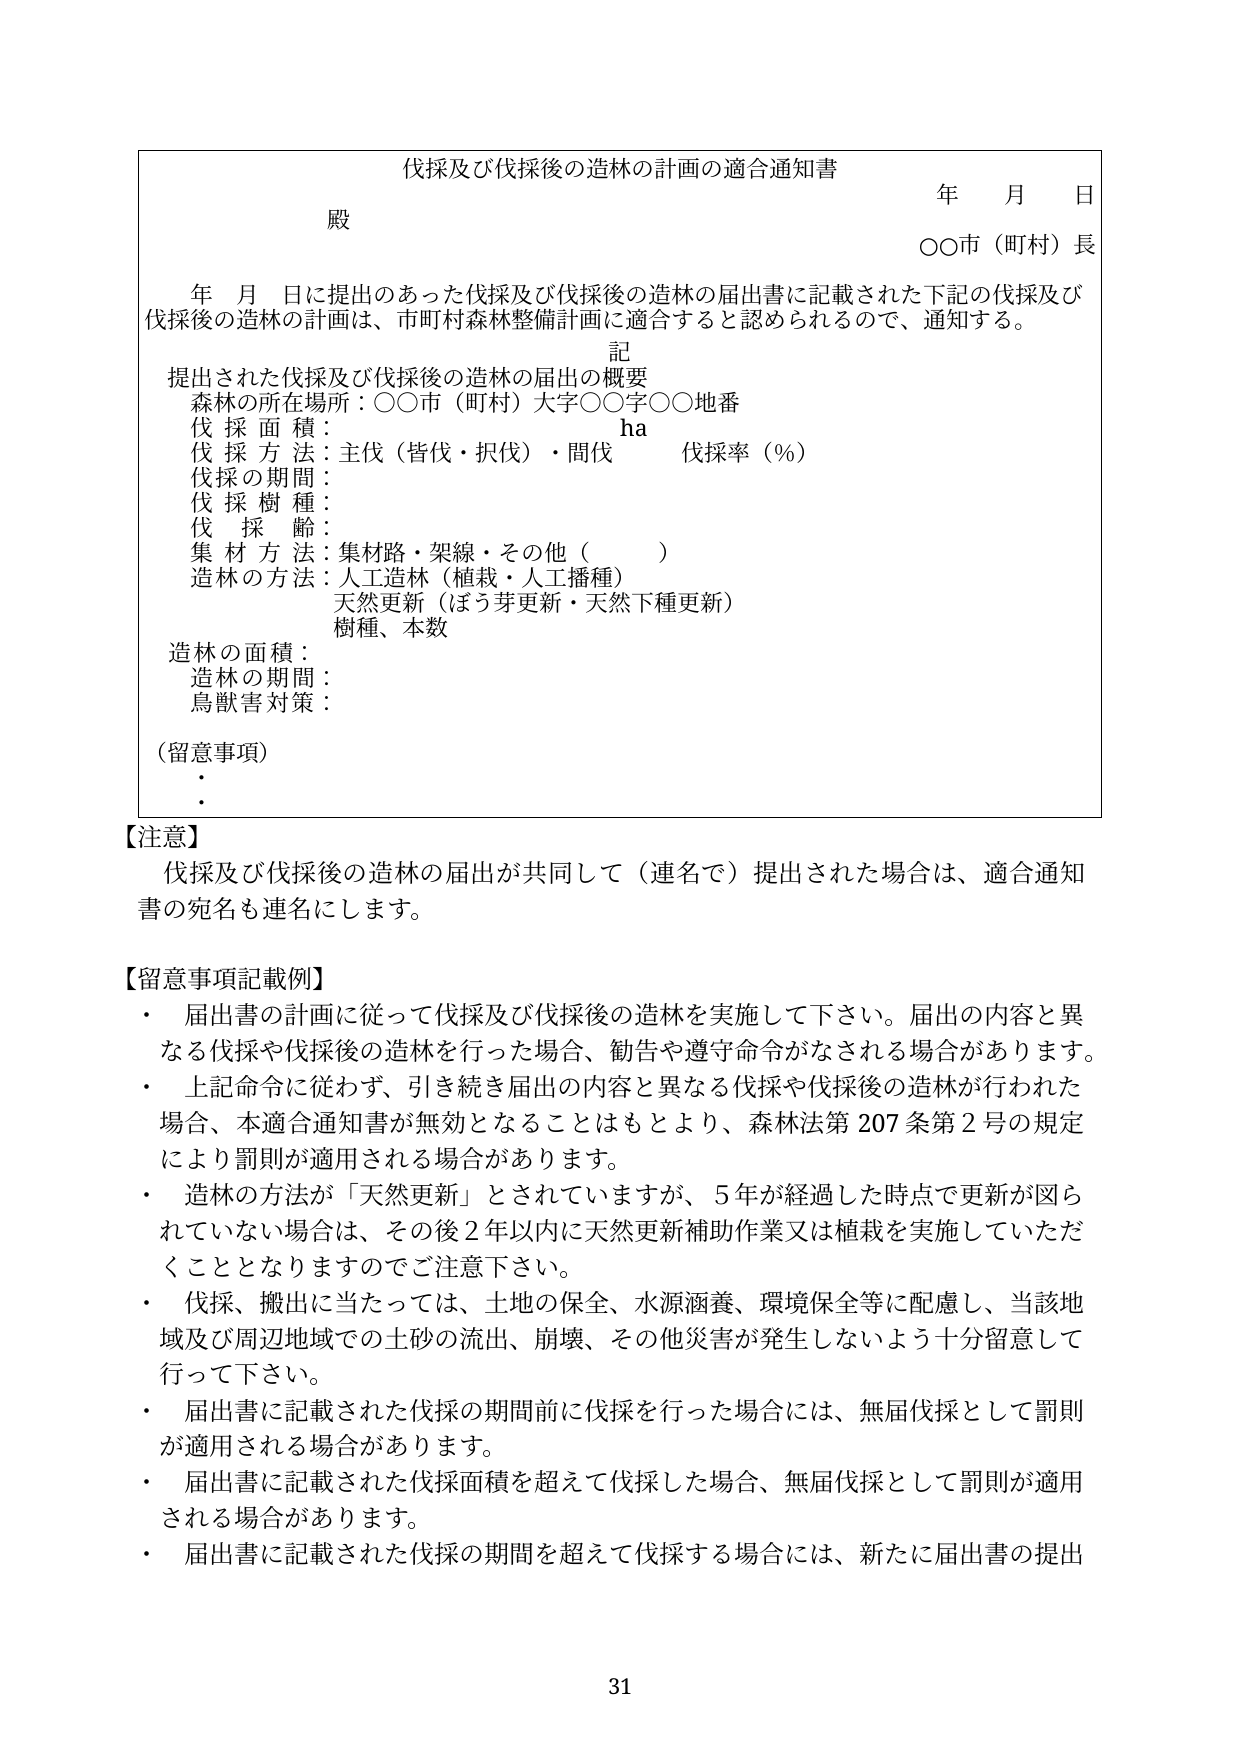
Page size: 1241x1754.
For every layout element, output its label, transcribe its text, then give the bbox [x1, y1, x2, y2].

text ・ 届出書の計画に従って伐採及び伐採後の造林を実施して下さい。届出の内容と異なる伐採や伐採後の造林を行った場合、勧告や遵守命令がなされる場合があります。 [134, 996, 1084, 1068]
text ・ 造林の方法が「天然更新」とされていますが、５年が経過した時点で更新が図られていない場合は、その後２年以内に天然更新補助作業又は植栽を実施していただくこととなりますのでご注意下さい。 [134, 1176, 1084, 1283]
table_header 伐採及び伐採後の造林の計画の適合通知書 年 月 日 殿 ○○市（町村）長 年 月 日に提出のあった伐採及び伐採後の造林の届出書に記載された下記の伐採及び伐採後の造林の計画は、市町村森林整備計画に適合すると認められるので、通知する。 記 提出された伐採及び伐採後の造林の届出の概要 森林の所在場所：○○市（町村）大字○○字○○地番 伐採面積： ha 伐採方法：主伐（皆伐・択伐）・間伐 伐採率（％） 伐採の期間： 伐採樹種： 伐採齢： 集材方法：集材路・架線・その他（ ） 造林の方法：人工造林（植栽・人工播種） 天然更新（ぼう芽更新・天然下種更新） 樹種、本数 造林の面積： 造林の期間： 鳥獣害対策： （留意事項） ・ ・ [139, 151, 1101, 817]
text 【注意】 [112, 818, 1128, 854]
text ・ 届出書に記載された伐採面積を超えて伐採した場合、無届伐採として罰則が適用される場合があります。 [134, 1463, 1084, 1535]
text ・ 届出書に記載された伐採の期間前に伐採を行った場合には、無届伐採として罰則が適用される場合があります。 [134, 1391, 1084, 1463]
text ・ 上記命令に従わず、引き続き届出の内容と異なる伐採や伐採後の造林が行われた場合、本適合通知書が無効となることはもとより、森林法第207条第２号の規定により罰則が適用される場合があります。 [134, 1068, 1084, 1176]
text ・ 伐採、搬出に当たっては、土地の保全、水源涵養、環境保全等に配慮し、当該地域及び周辺地域での土砂の流出、崩壊、その他災害が発生しないよう十分留意して行って下さい。 [134, 1283, 1084, 1391]
text 【留意事項記載例】 [112, 960, 1128, 996]
text 伐採及び伐採後の造林の届出が共同して（連名で）提出された場合は、適合通知書の宛名も連名にします。 [112, 854, 1087, 926]
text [134, 1535, 1084, 1571]
